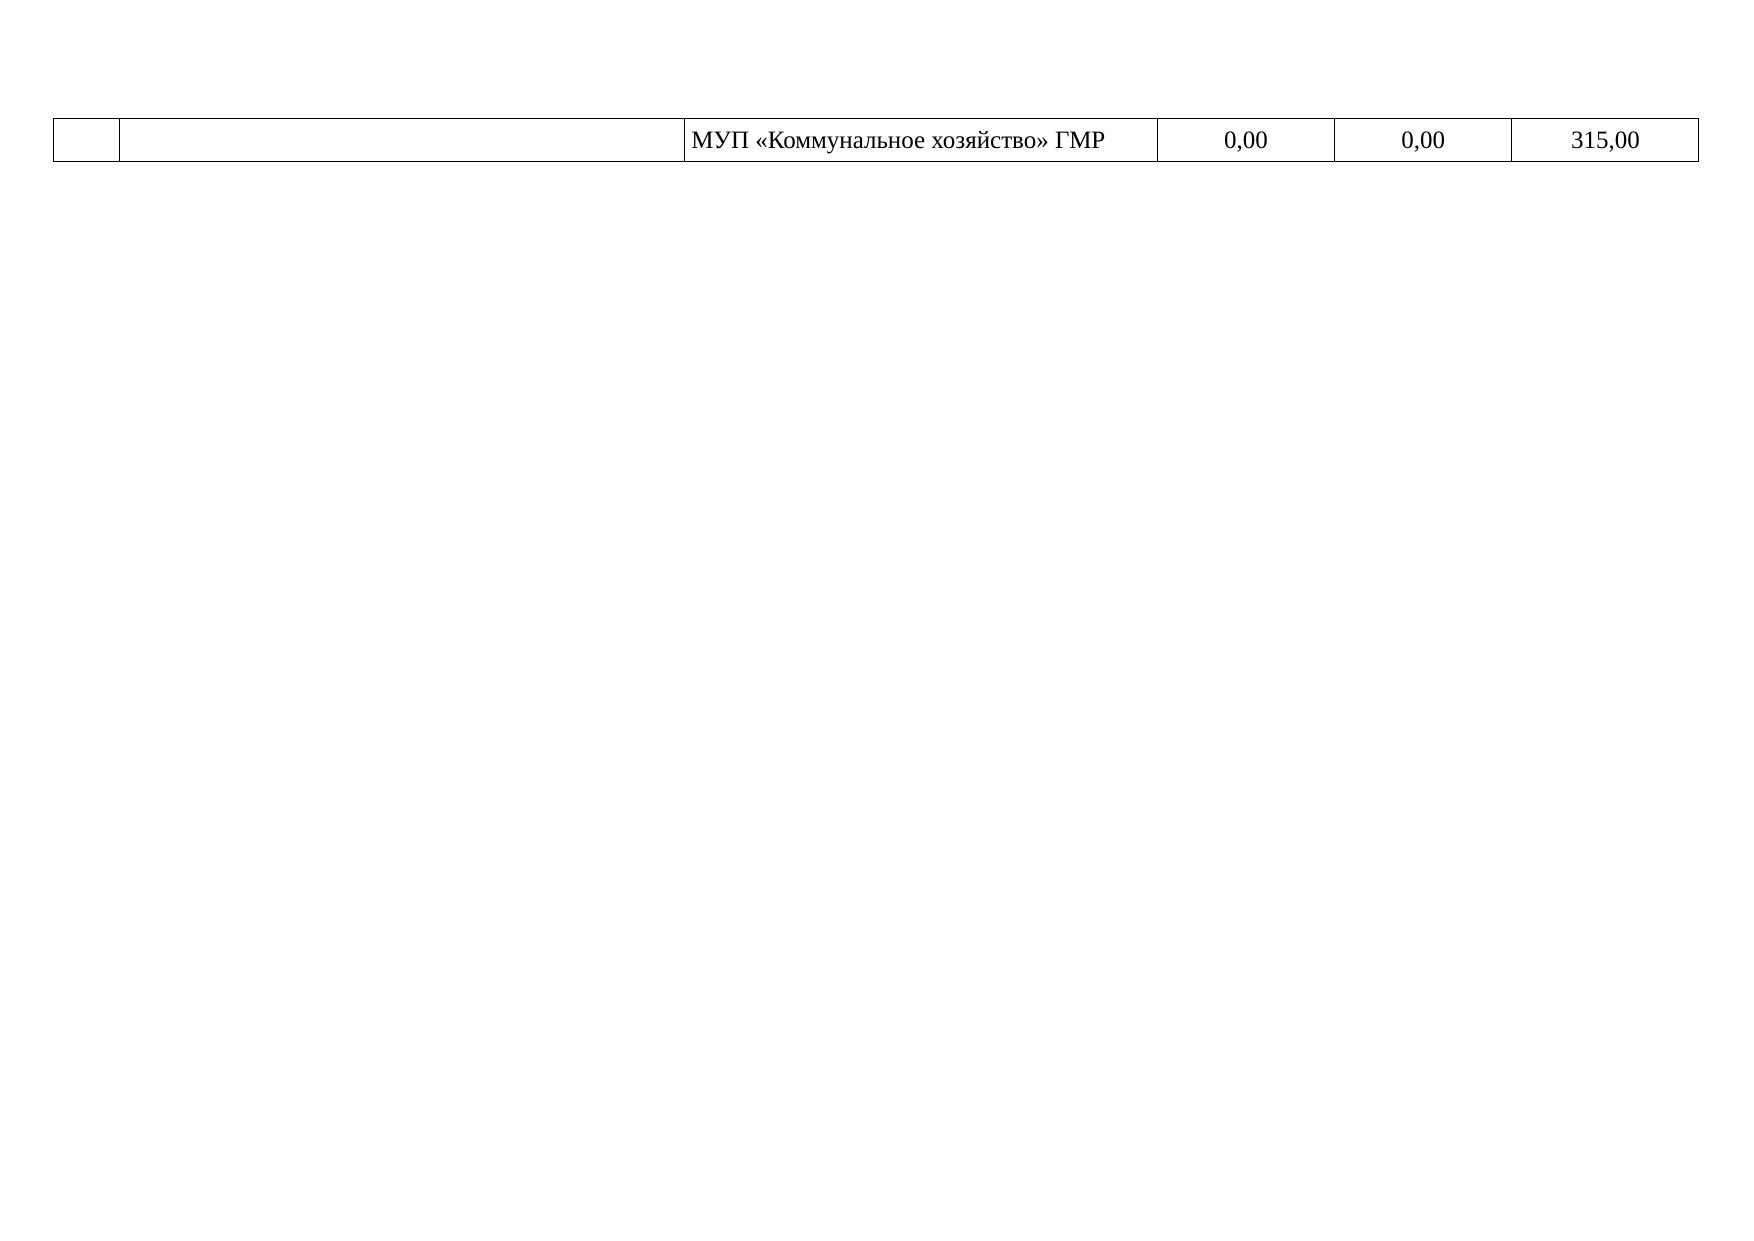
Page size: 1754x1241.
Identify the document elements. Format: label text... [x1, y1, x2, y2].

table_cell 0,00 [1335, 119, 1511, 161]
table_cell 315,00 [1512, 119, 1698, 161]
table_cell МУП «Коммунальное хозяйство» ГМР [685, 119, 1157, 161]
table_cell 0,00 [1158, 119, 1334, 161]
